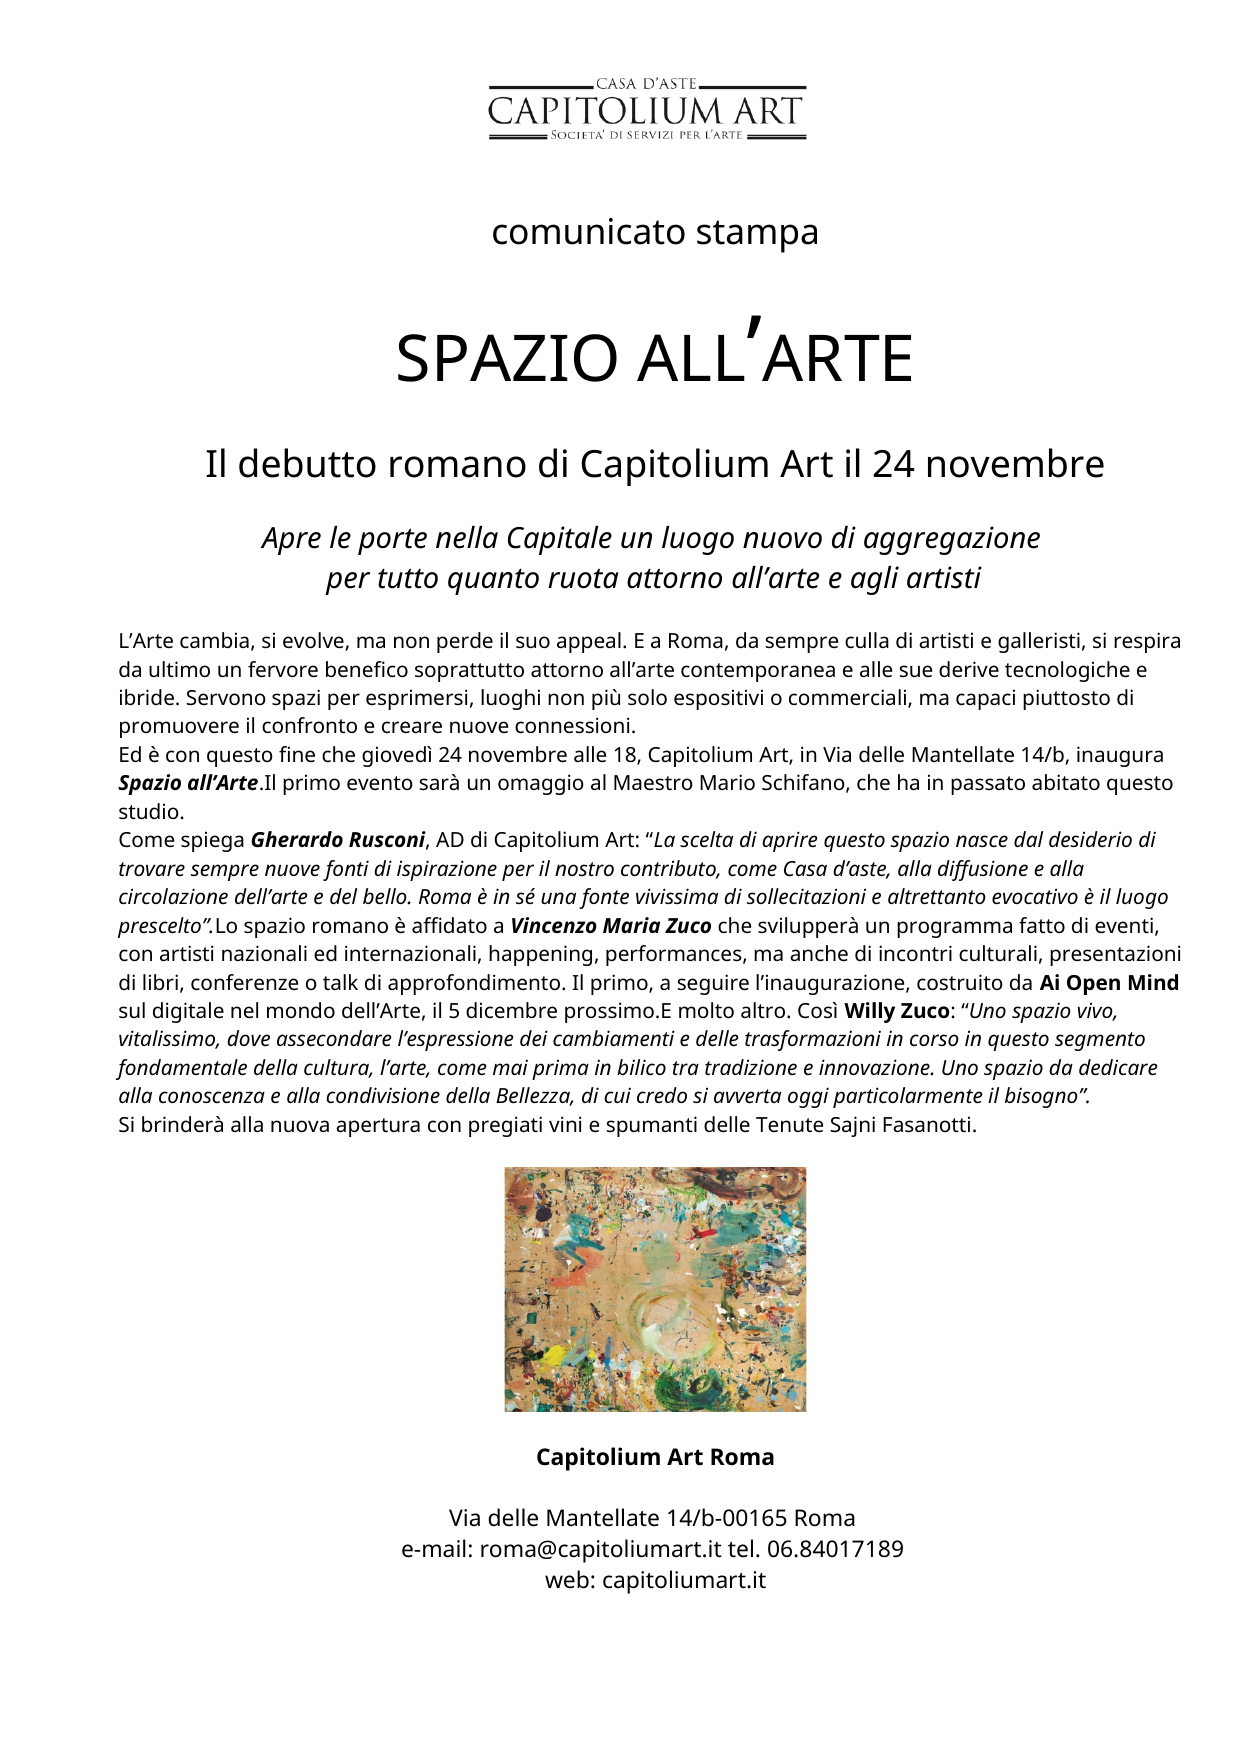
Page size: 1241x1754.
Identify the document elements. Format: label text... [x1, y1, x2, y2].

text Via delle Mantellate 14/b-00165 Roma e-mail: roma@capitoliumart.it tel. 06.84017189 web: capitoliumart.it [118, 1502, 1193, 1595]
text Capitolium Art Roma [118, 1441, 1193, 1472]
picture [470, 47, 842, 177]
text SPAZIO ALL’ARTE [118, 283, 1193, 408]
text Apre le porte nella Capitale un luogo nuovo di aggregazione per tutto quanto ruota attorno all’arte e agli artisti [118, 518, 1193, 597]
text Il debutto romano di Capitolium Art il 24 novembre [118, 438, 1193, 489]
picture [504, 1167, 807, 1412]
text comunicato stampa [118, 206, 1193, 254]
text L’Arte cambia, si evolve, ma non perde il suo appeal. E a Roma, da sempre culla di artisti e galleristi, si respira da ultimo un fervore benefico soprattutto attorno all’arte contemporanea e alle sue derive tecnologiche e ibride. Servono spazi per esprimersi, luoghi non più solo espositivi o commerciali, ma capaci piuttosto di promuovere il confronto e creare nuove connessioni. Ed è con questo fine che giovedì 24 novembre alle 18, Capitolium Art, in Via delle Mantellate 14/b, inaugura Spazio all’Arte.Il primo evento sarà un omaggio al Maestro Mario Schifano, che ha in passato abitato questo studio. Come spiega Gherardo Rusconi, AD di Capitolium Art: “La scelta di aprire questo spazio nasce dal desiderio di trovare sempre nuove fonti di ispirazione per il nostro contributo, come Casa d’aste, alla diffusione e alla circolazione dell’arte e del bello. Roma è in sé una fonte vivissima di sollecitazioni e altrettanto evocativo è il luogo prescelto”.Lo spazio romano è affidato a Vincenzo Maria Zuco che svilupperà un programma fatto di eventi, con artisti nazionali ed internazionali, happening, performances, ma anche di incontri culturali, presentazioni di libri, conferenze o talk di approfondimento. Il primo, a seguire l’inaugurazione, costruito da Ai Open Mind sul digitale nel mondo dell’Arte, il 5 dicembre prossimo.E molto altro. Così Willy Zuco: “Uno spazio vivo, vitalissimo, dove assecondare l’espressione dei cambiamenti e delle trasformazioni in corso in questo segmento fondamentale della cultura, l’arte, come mai prima in bilico tra tradizione e innovazione. Uno spazio da dedicare alla conoscenza e alla condivisione della Bellezza, di cui credo si avverta oggi particolarmente il bisogno”. Si brinderà alla nuova apertura con pregiati vini e spumanti delle Tenute Sajni Fasanotti. [118, 626, 1193, 1138]
